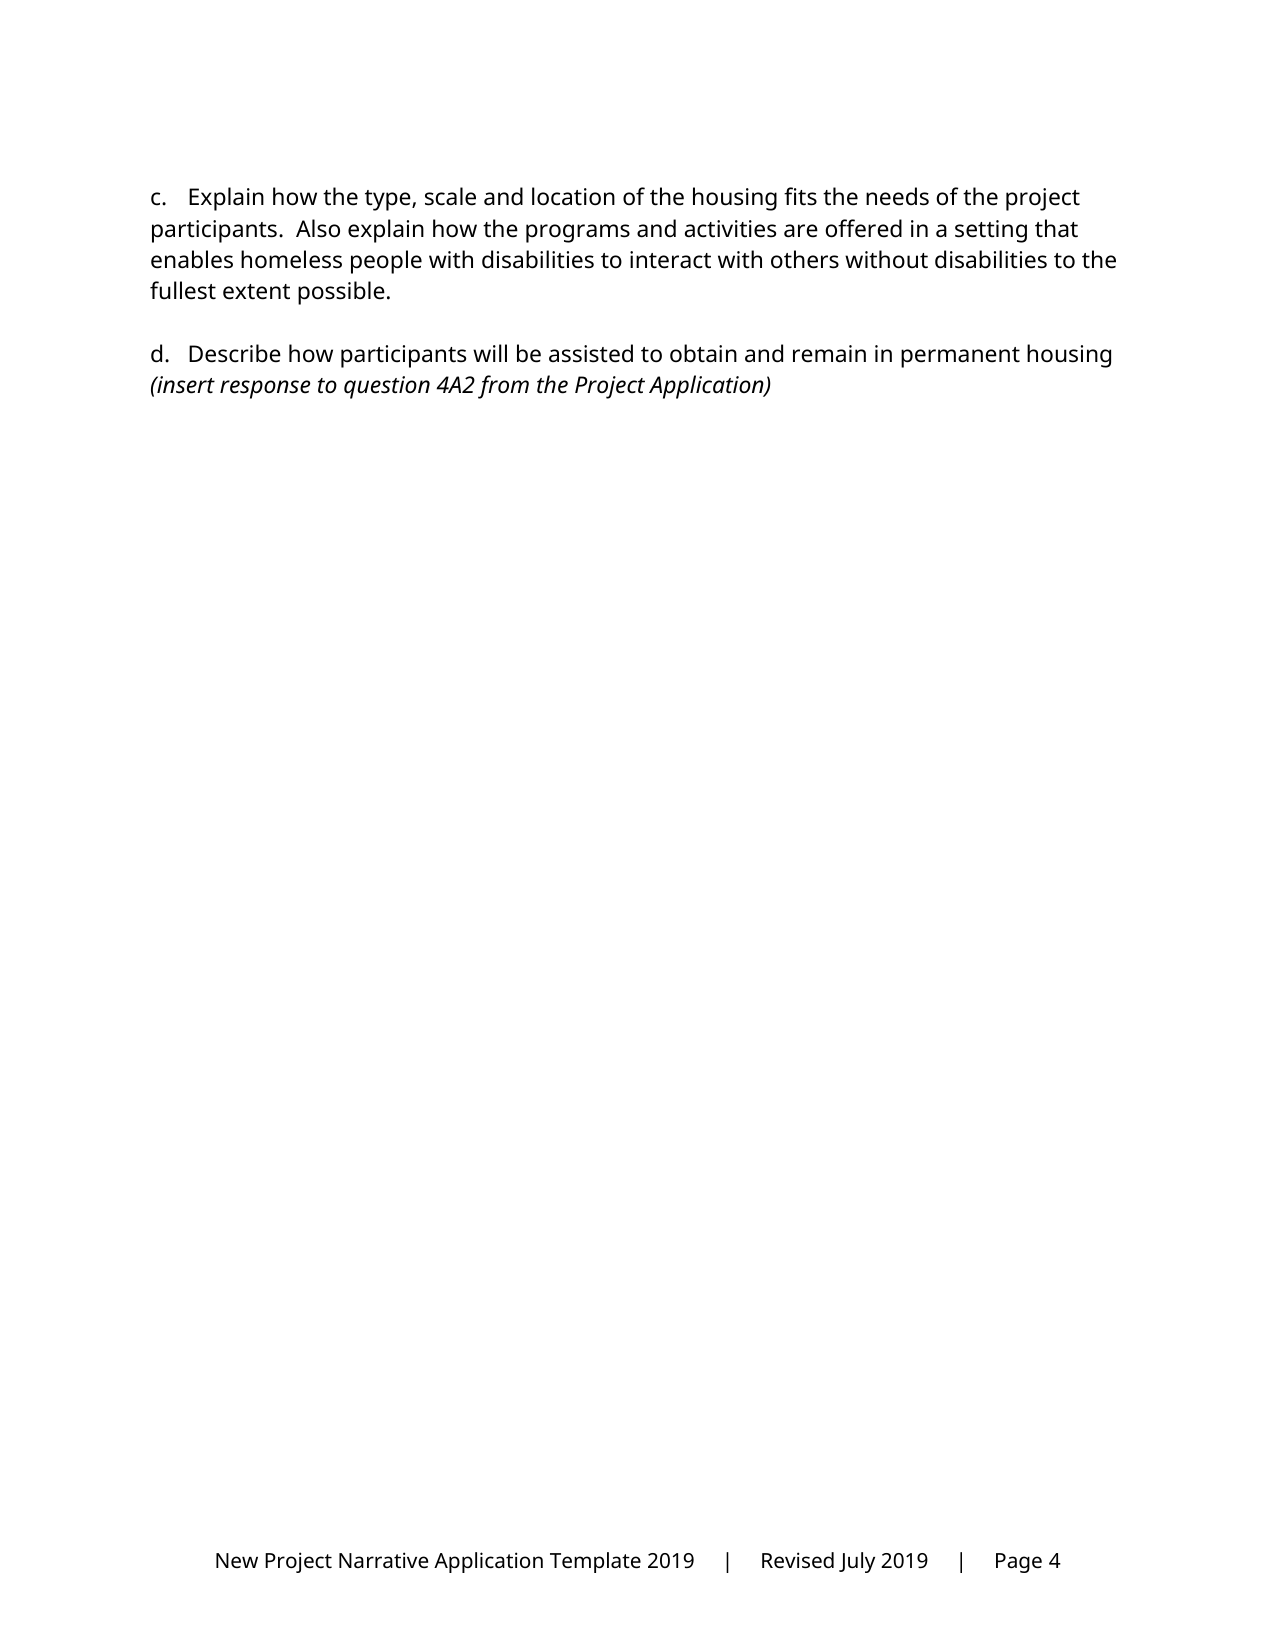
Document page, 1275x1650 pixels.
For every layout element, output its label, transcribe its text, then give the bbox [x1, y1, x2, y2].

text d. Describe how participants will be assisted to obtain and remain in permanent housing (insert response to question 4A2 from the Project Application) [150, 337, 1125, 400]
text c. Explain how the type, scale and location of the housing fits the needs of the project participants. Also explain how the programs and activities are offered in a setting that enables homeless people with disabilities to interact with others without disabilities to the fullest extent possible. [150, 181, 1125, 306]
